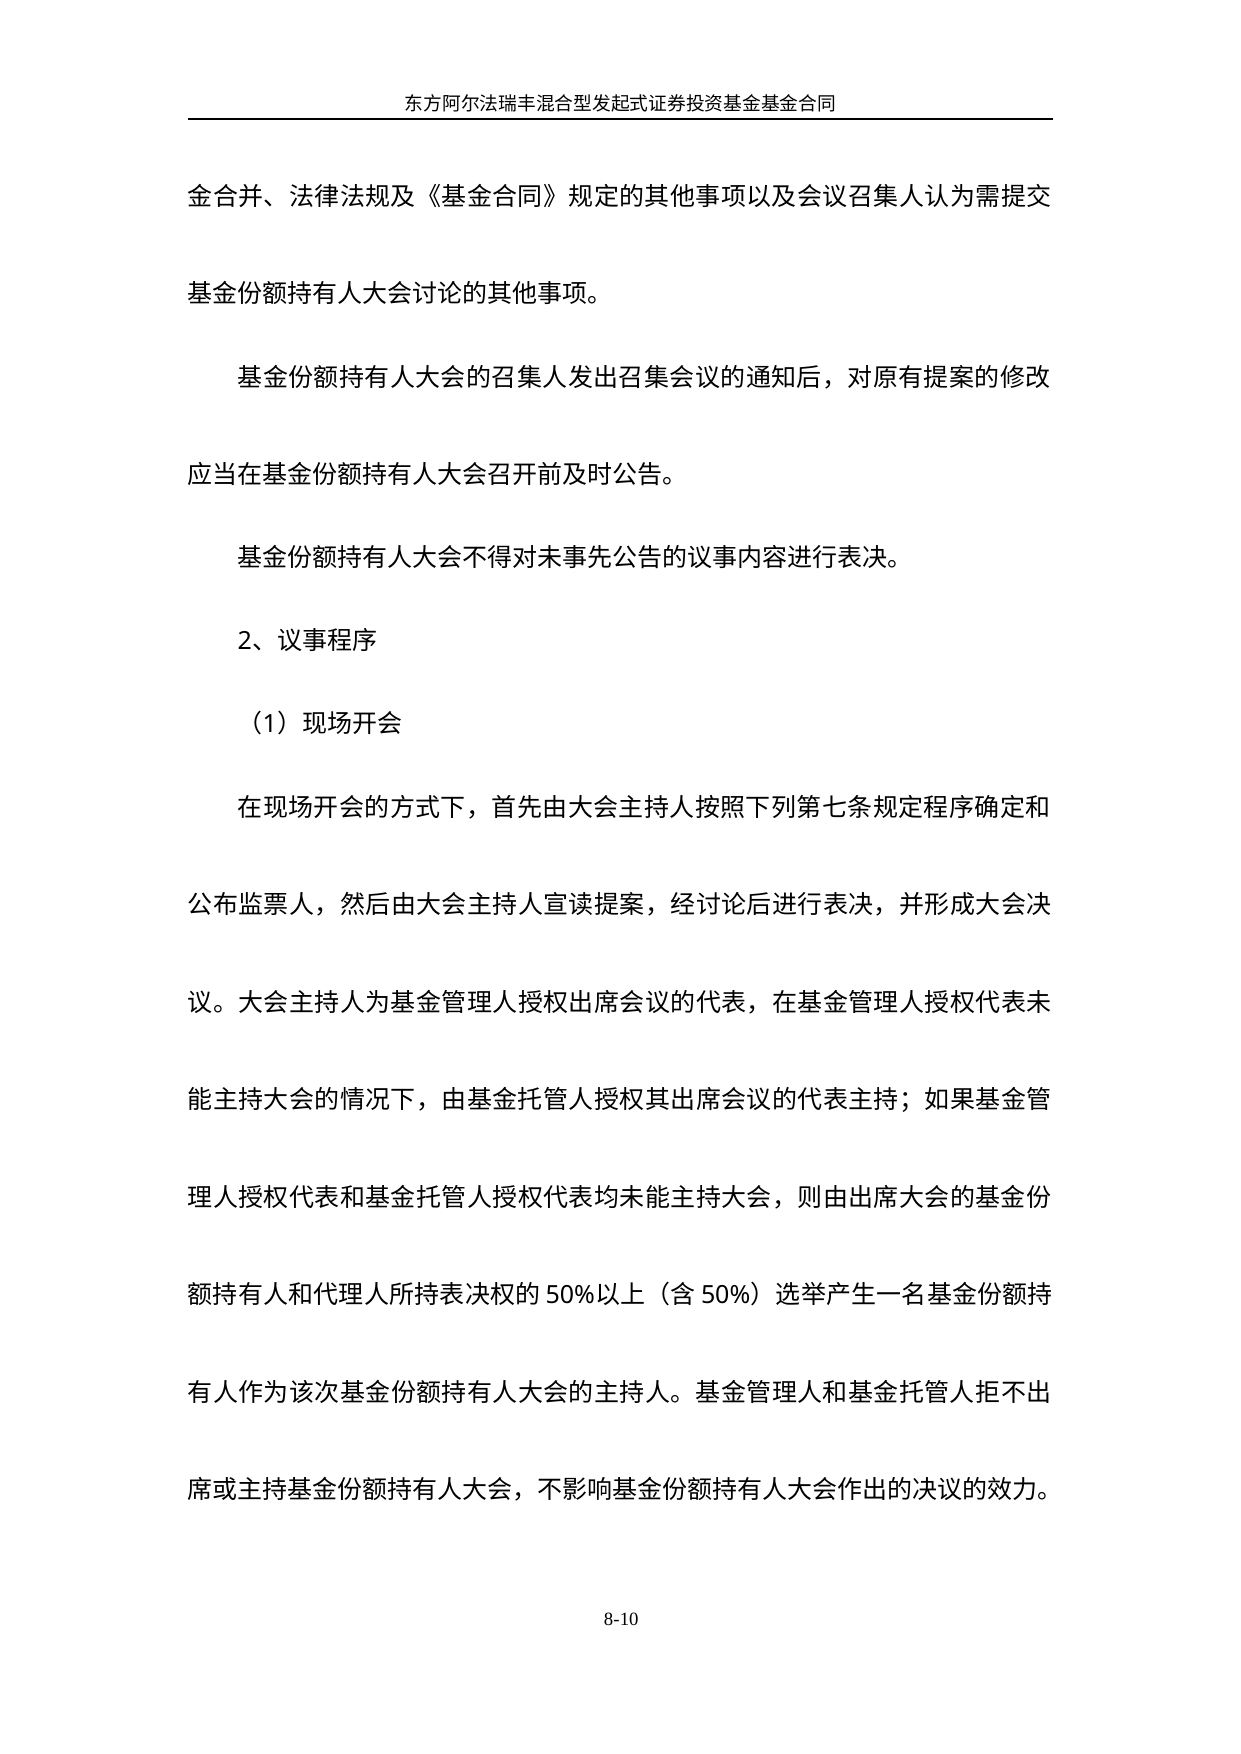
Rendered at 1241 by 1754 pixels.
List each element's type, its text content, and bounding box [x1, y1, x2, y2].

text 2、议事程序 [187, 606, 1053, 671]
text 在现场开会的方式下，首先由大会主持人按照下列第七条规定程序确定和公布监票人，然后由大会主持人宣读提案，经讨论后进行表决，并形成大会决议。大会主持人为基金管理人授权出席会议的代表，在基金管理人授权代表未能主持大会的情况下，由基金托管人授权其出席会议的代表主持；如果基金管理人授权代表和基金托管人授权代表均未能主持大会，则由出席大会的基金份额持有人和代理人所持表决权的50%以上（含50%）选举产生一名基金份额持有人作为该次基金份额持有人大会的主持人。基金管理人和基金托管人拒不出席或主持基金份额持有人大会，不影响基金份额持有人大会作出的决议的效力。 [187, 773, 1053, 1520]
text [187, 162, 1053, 324]
text 基金份额持有人大会的召集人发出召集会议的通知后，对原有提案的修改应当在基金份额持有人大会召开前及时公告。 [187, 343, 1053, 505]
text 基金份额持有人大会不得对未事先公告的议事内容进行表决。 [187, 523, 1053, 588]
text （1）现场开会 [187, 689, 1053, 754]
